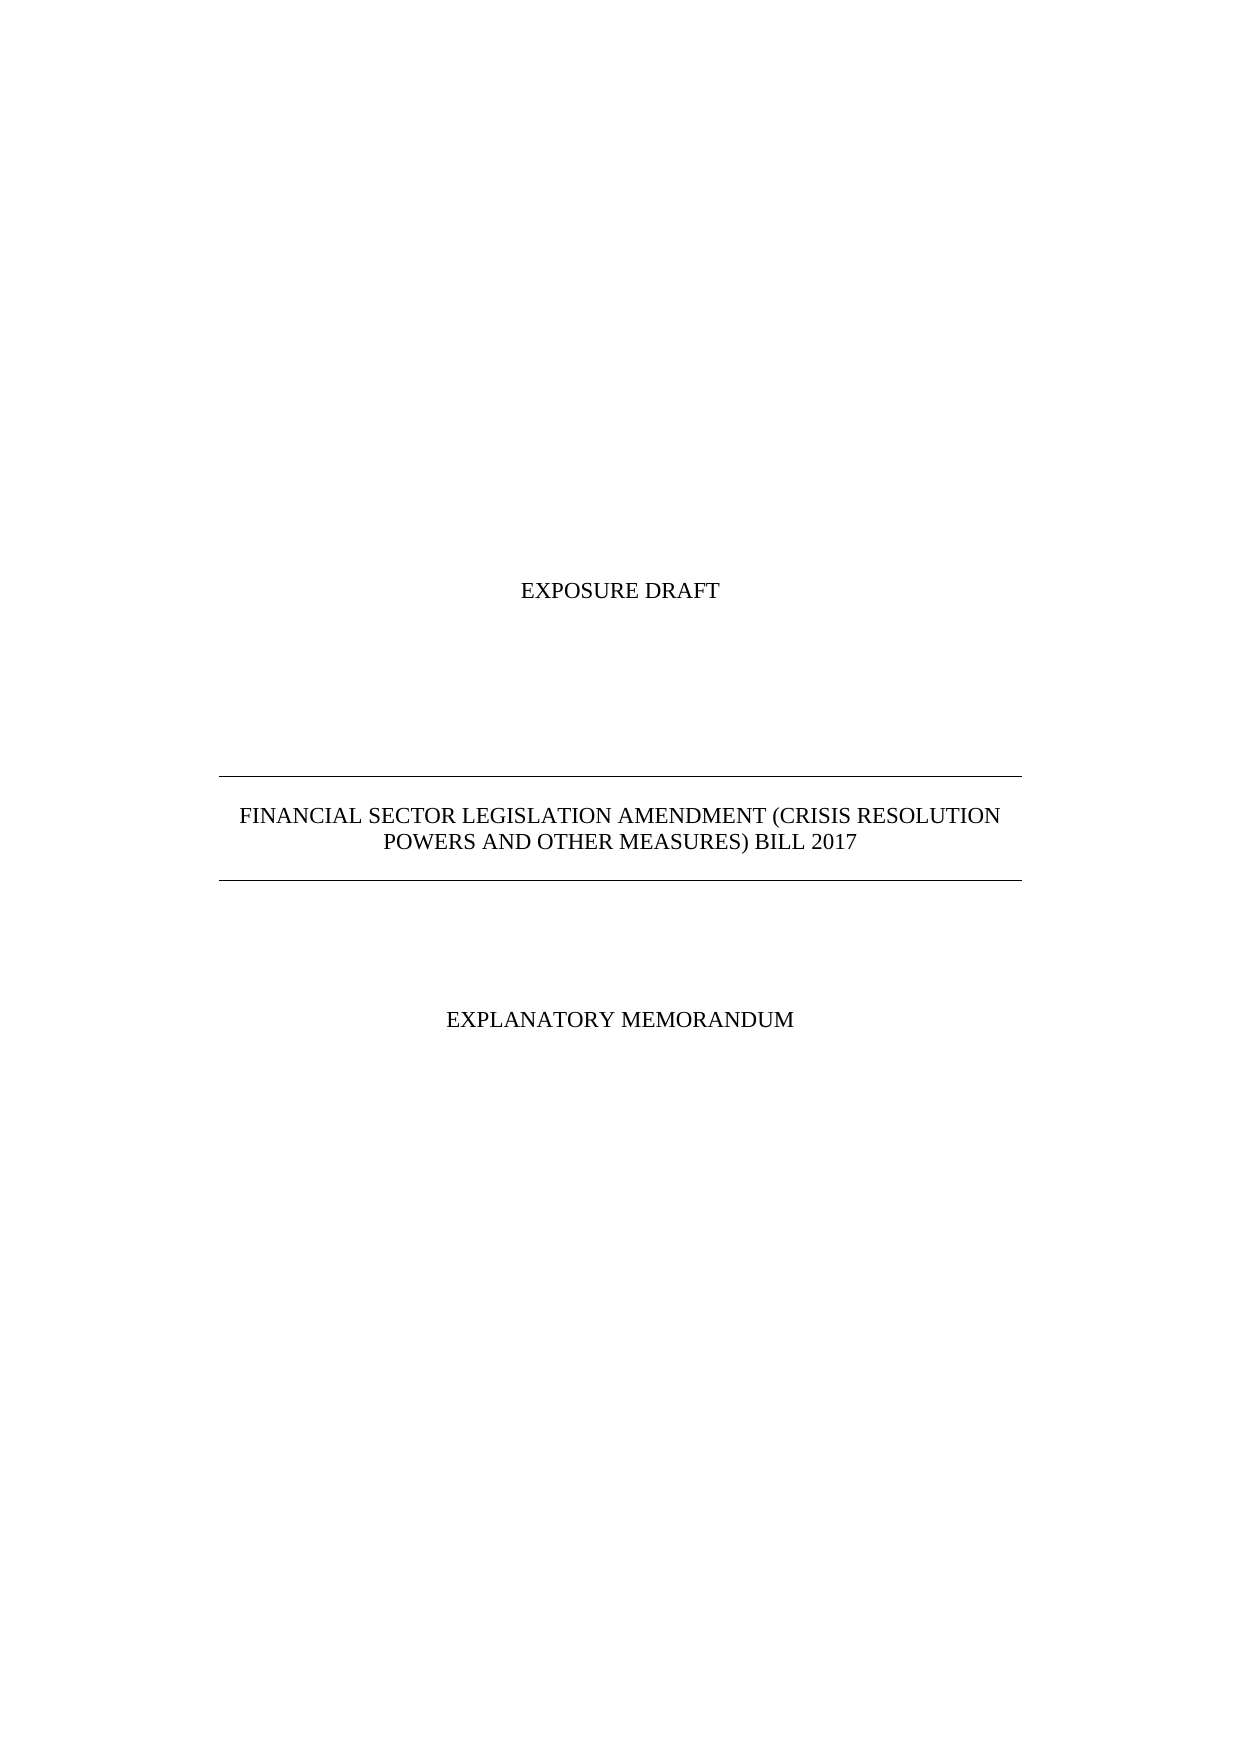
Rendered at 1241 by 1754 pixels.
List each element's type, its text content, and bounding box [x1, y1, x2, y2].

text EXPLANATORY MEMORANDUM [218, 1006, 1022, 1033]
text Financial Sector Legislation Amendment (Crisis Resolution Powers and Other Measures) Bill 2017 [218, 777, 1022, 881]
text EXPOSURE DRAFT [218, 577, 1022, 604]
